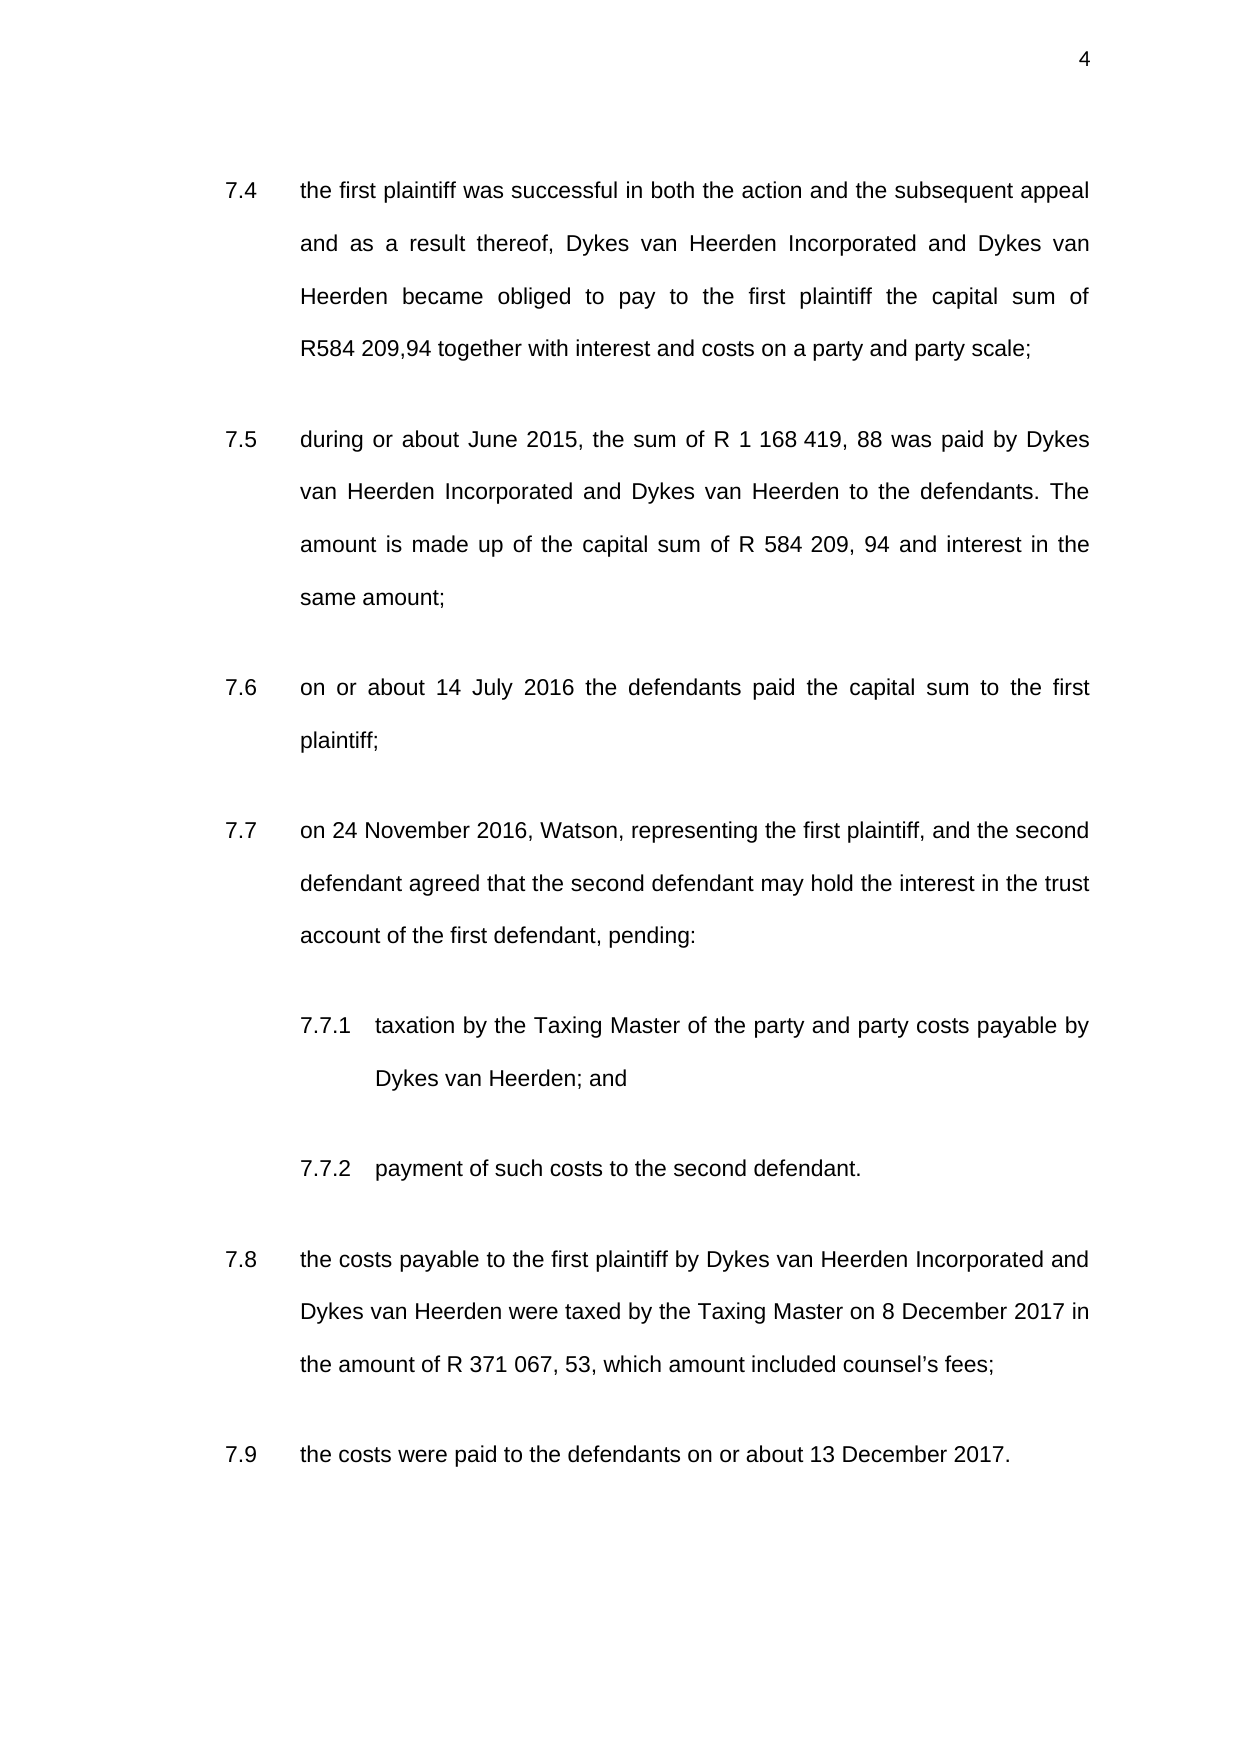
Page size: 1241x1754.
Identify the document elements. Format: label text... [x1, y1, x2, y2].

text 7.7 on 24 November 2016, Watson, representing the first plaintiff, and the second defendant agreed that the second defendant may hold the interest in the trust account of the first defendant, pending: [225, 817, 1090, 949]
text 7.4 the first plaintiff was successful in both the action and the subsequent appeal and as a result thereof, Dykes van Heerden Incorporated and Dykes van Heerden became obliged to pay to the first plaintiff the capital sum of R584 209,94 together with interest and costs on a party and party scale; [225, 177, 1090, 362]
text 7.9 the costs were paid to the defendants on or about 13 December 2017. [225, 1441, 1090, 1468]
text 7.6 on or about 14 July 2016 the defendants paid the capital sum to the first plaintiff; [225, 674, 1090, 753]
text 7.7.1 taxation by the Taxing Master of the party and party costs payable by Dykes van Heerden; and [300, 1012, 1090, 1092]
text 7.7.2 payment of such costs to the second defendant. [300, 1155, 1090, 1182]
text 7.5 during or about June 2015, the sum of R 1 168 419, 88 was paid by Dykes van Heerden Incorporated and Dykes van Heerden to the defendants. The amount is made up of the capital sum of R 584 209, 94 and interest in the same amount; [225, 426, 1090, 610]
text 7.8 the costs payable to the first plaintiff by Dykes van Heerden Incorporated and Dykes van Heerden were taxed by the Taxing Master on 8 December 2017 in the amount of R 371 067, 53, which amount included counsel’s fees; [225, 1246, 1090, 1377]
